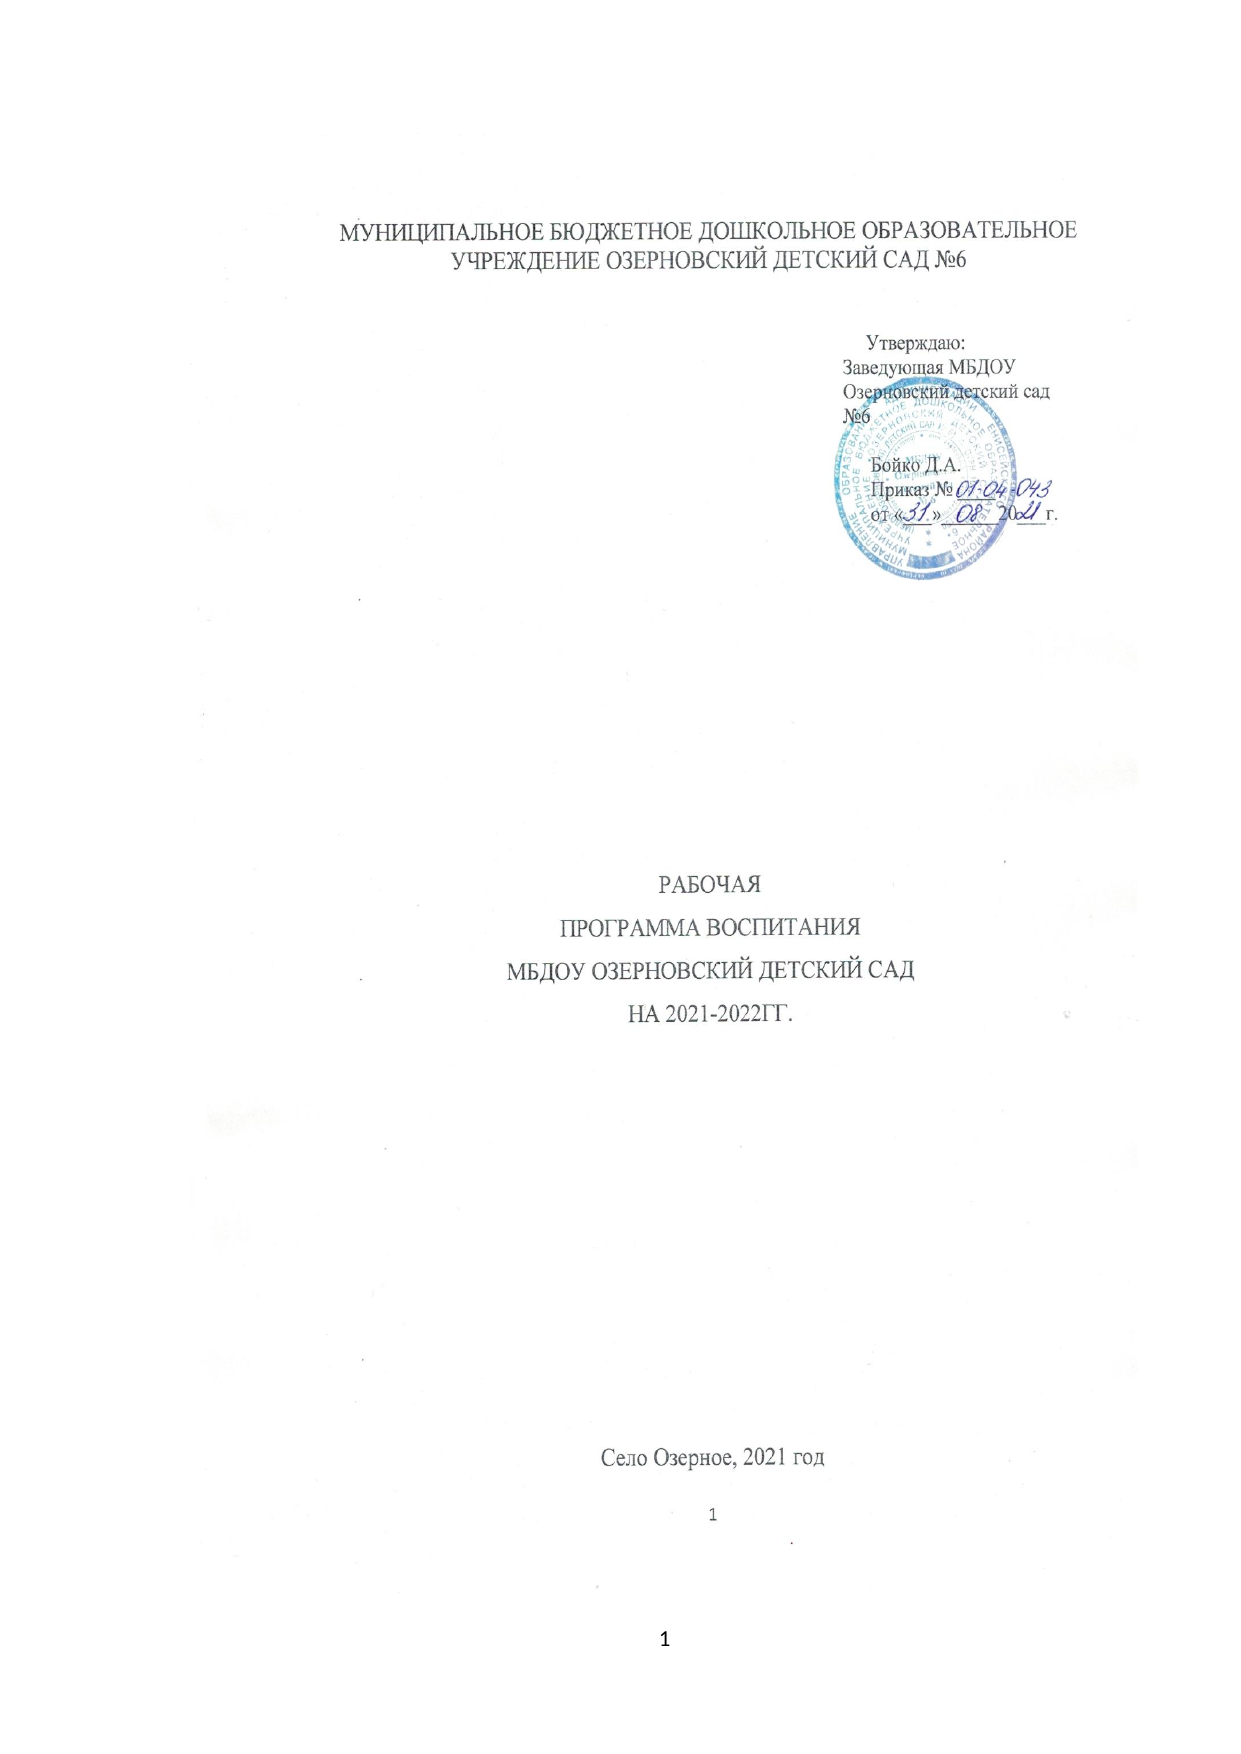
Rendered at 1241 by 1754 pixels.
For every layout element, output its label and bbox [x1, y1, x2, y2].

picture [177, 118, 1151, 1617]
